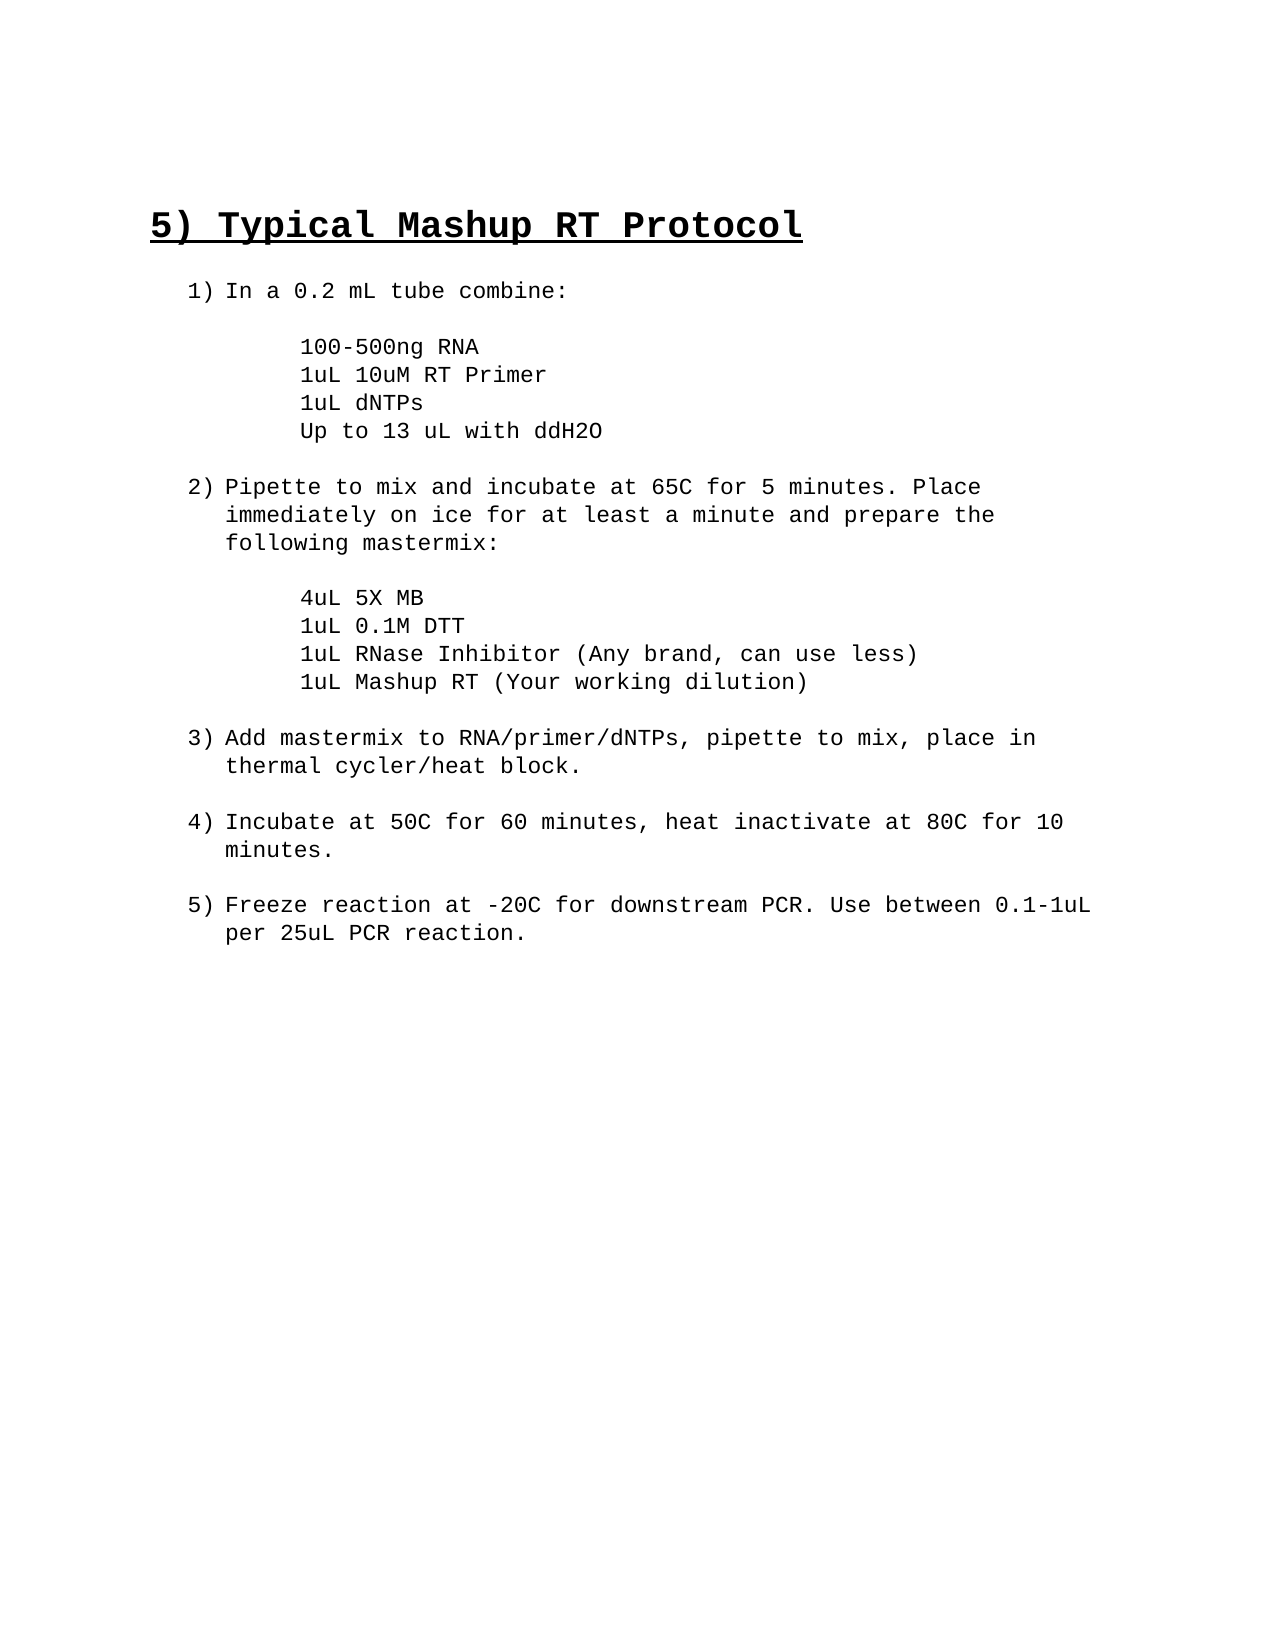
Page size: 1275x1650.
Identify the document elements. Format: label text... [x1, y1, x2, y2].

list 1uL 10uM RT Primer [300, 363, 1125, 389]
list 1uL dNTPs [300, 391, 1125, 417]
list 4uL 5X MB [300, 587, 1125, 613]
list Incubate at 50C for 60 minutes, heat inactivate at 80C for 10 minutes. [187, 810, 1125, 864]
text 5) Typical Mashup RT Protocol [150, 206, 1125, 248]
list Up to 13 uL with ddH2O [300, 419, 1125, 445]
list 1uL Mashup RT (Your working dilution) [300, 670, 1125, 696]
list In a 0.2 mL tube combine: [187, 279, 1125, 306]
list Pipette to mix and incubate at 65C for 5 minutes. Place immediately on ice for at least a minute and prepare the following mastermix: [187, 475, 1125, 557]
list Add mastermix to RNA/primer/dNTPs, pipette to mix, place in thermal cycler/heat block. [187, 726, 1125, 780]
list 100-500ng RNA [300, 335, 1125, 361]
list 1uL 0.1M DTT [300, 614, 1125, 641]
list 1uL RNase Inhibitor (Any brand, can use less) [300, 642, 1125, 668]
list Freeze reaction at -20C for downstream PCR. Use between 0.1-1uL per 25uL PCR reaction. [187, 894, 1125, 948]
